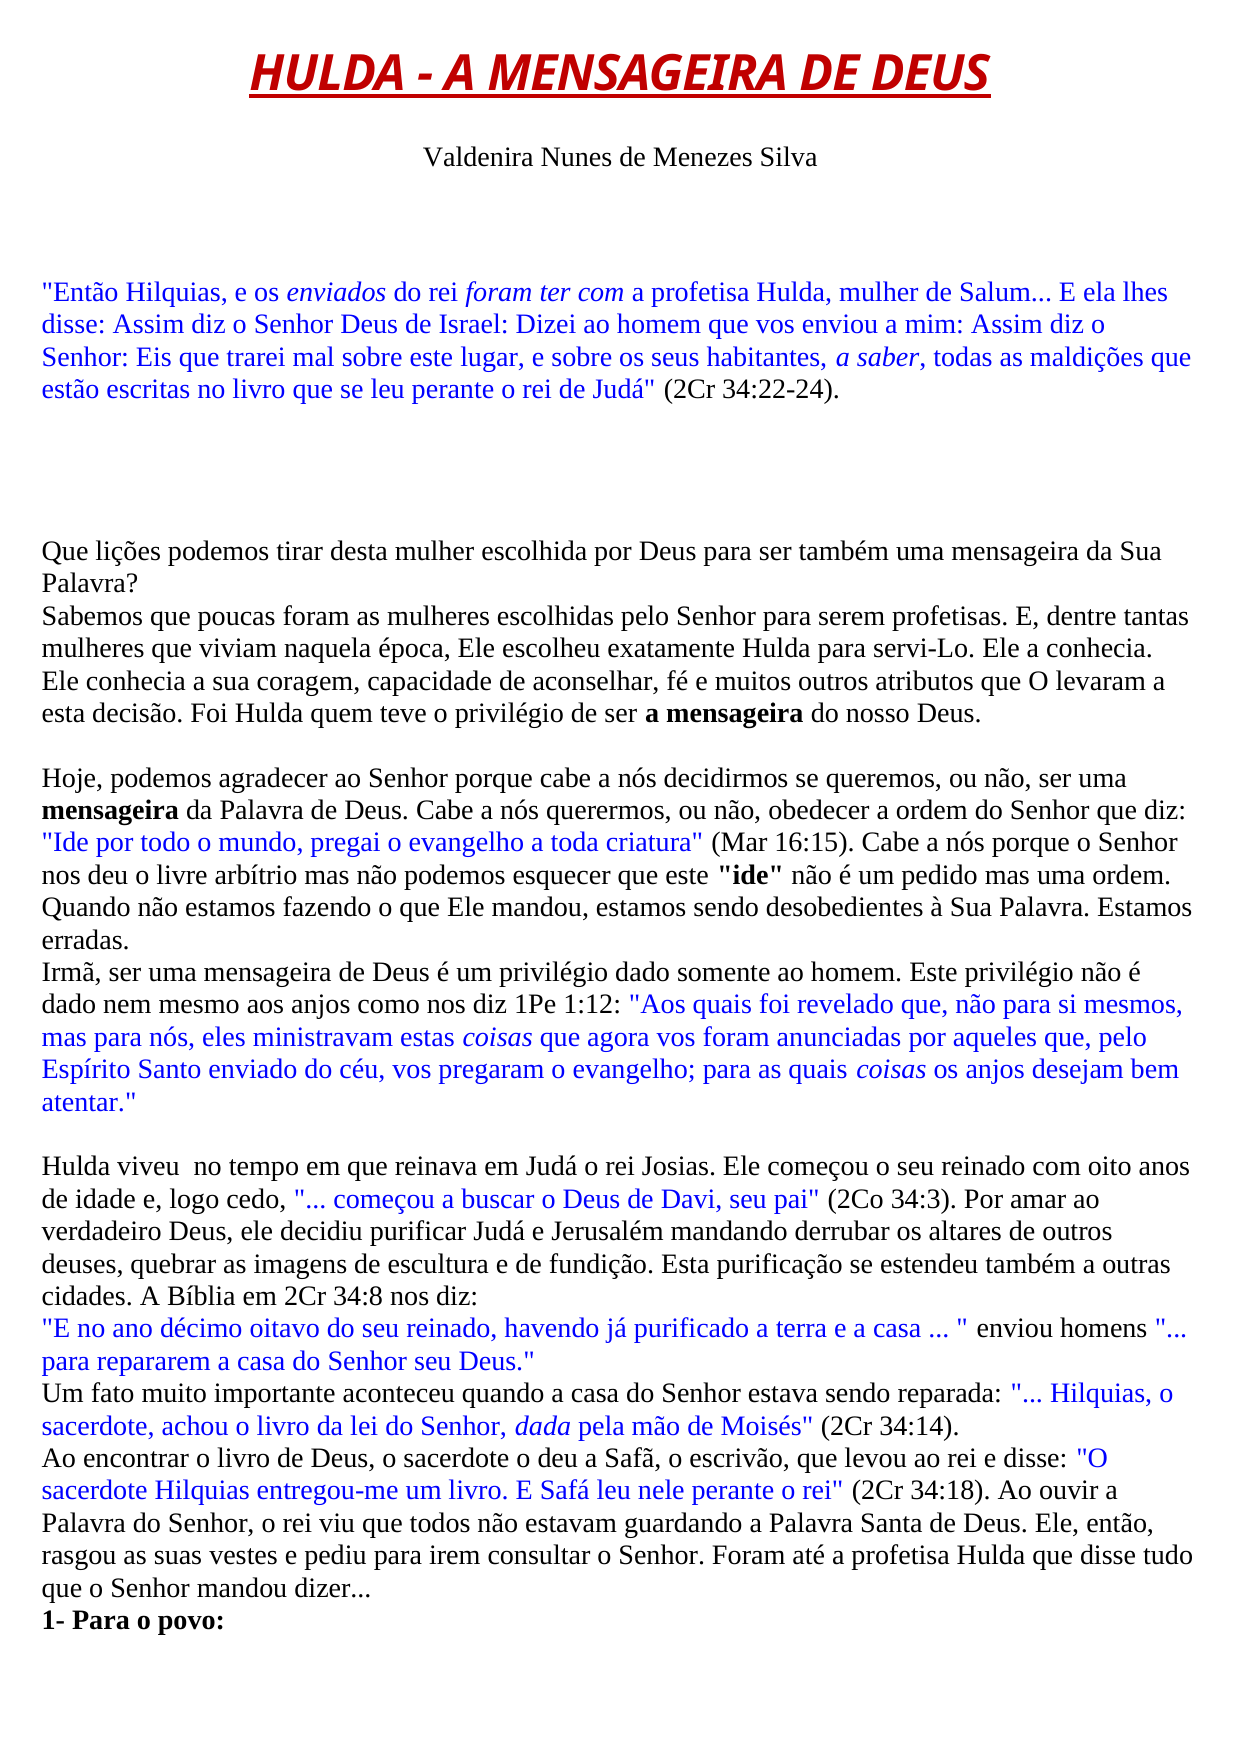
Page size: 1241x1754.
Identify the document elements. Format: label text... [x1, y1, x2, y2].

text Valdenira Nunes de Menezes Silva [41, 108, 1199, 172]
subtitle HULDA - A MENSAGEIRA DE DEUS [41, 41, 1199, 103]
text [41, 178, 1199, 1635]
